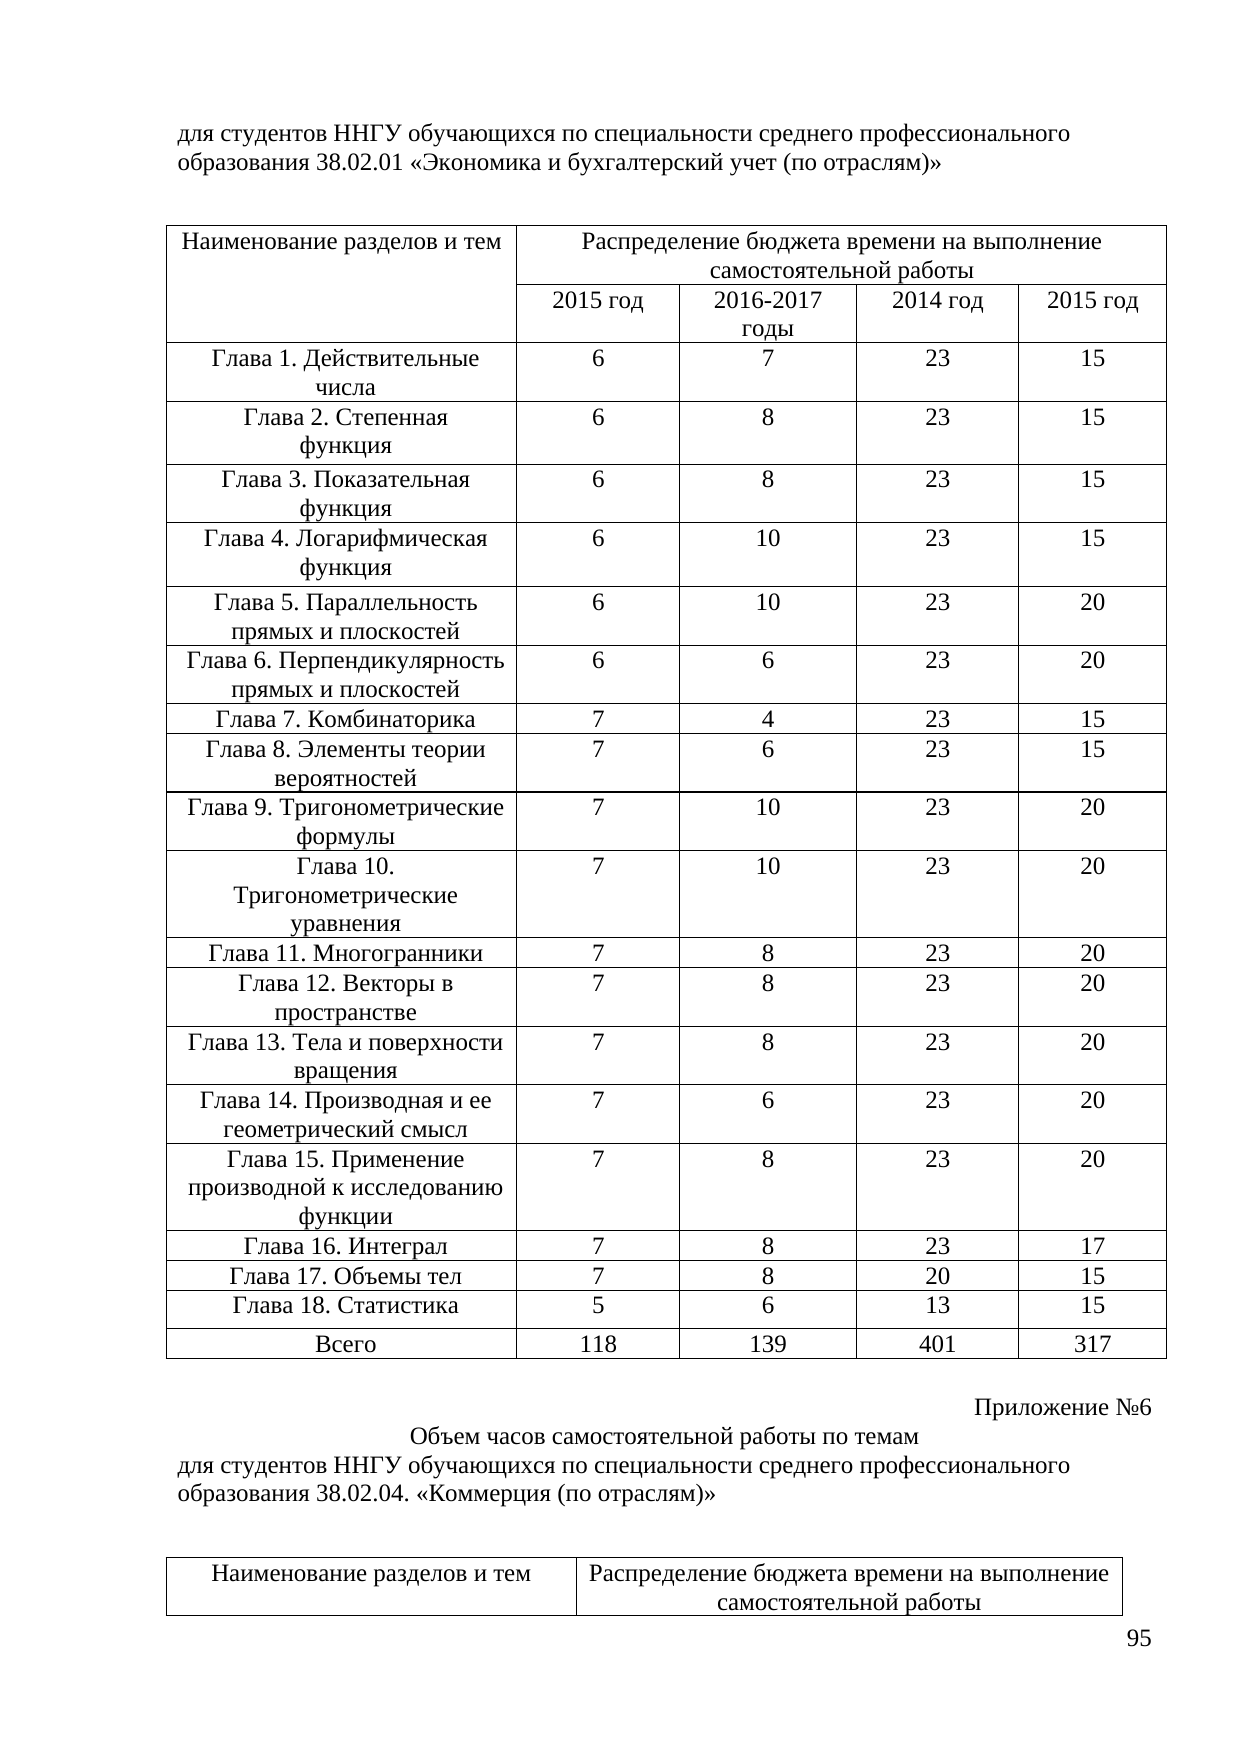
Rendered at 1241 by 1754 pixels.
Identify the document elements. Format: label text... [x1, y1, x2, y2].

table_cell 10 [680, 523, 856, 586]
table_cell 15 [1019, 343, 1166, 401]
table_cell 7 [517, 1261, 679, 1289]
table_cell 23 [857, 938, 1018, 967]
table_cell Всего [167, 1329, 516, 1358]
table_cell 23 [857, 465, 1018, 522]
table_cell 8 [680, 1144, 856, 1230]
text Объем часов самостоятельной работы по темам [177, 1421, 1152, 1450]
table_cell 17 [1019, 1231, 1166, 1260]
table_cell Глава 12. Векторы в пространстве [167, 968, 516, 1026]
table_header Наименование разделов и тем [167, 226, 516, 342]
table_cell Глава 15. Применение производной к исследованию функции [167, 1144, 516, 1230]
table_cell 7 [517, 704, 679, 733]
table_cell 6 [517, 343, 679, 401]
table_cell 2016-2017 годы [680, 285, 856, 342]
table_cell 20 [857, 1261, 1018, 1289]
table_cell Глава 5. Параллельность прямых и плоскостей [167, 587, 516, 644]
table_cell 23 [857, 1144, 1018, 1230]
table_cell 7 [517, 851, 679, 937]
table_cell 8 [680, 938, 856, 967]
table_cell 15 [1019, 402, 1166, 463]
table_cell 6 [517, 646, 679, 703]
text для студентов ННГУ обучающихся по специальности среднего профессионального образования 38.02.01 «Экономика и бухгалтерский учет (по отраслям)» [177, 118, 1152, 176]
table_cell 7 [517, 793, 679, 850]
table_cell 7 [517, 1144, 679, 1230]
table_cell 139 [680, 1329, 856, 1358]
table_cell 7 [680, 343, 856, 401]
table_cell Глава 1. Действительные числа [167, 343, 516, 401]
table_cell Глава 2. Степенная функция [167, 402, 516, 463]
table_cell 6 [517, 402, 679, 463]
table_cell 6 [680, 734, 856, 791]
table_cell 118 [517, 1329, 679, 1358]
table_cell 317 [1019, 1329, 1166, 1358]
table_cell Глава 11. Многогранники [167, 938, 516, 967]
text для студентов ННГУ обучающихся по специальности среднего профессионального образования 38.02.04. «Коммерция (по отраслям)» [177, 1450, 1152, 1507]
table_cell Глава 9. Тригонометрические формулы [167, 793, 516, 850]
table_cell 8 [680, 1027, 856, 1084]
table_cell 23 [857, 646, 1018, 703]
table_cell 6 [517, 587, 679, 644]
table_cell 23 [857, 968, 1018, 1026]
table_cell 20 [1019, 646, 1166, 703]
table_cell 20 [1019, 968, 1166, 1026]
table_cell 7 [517, 938, 679, 967]
table_header Распределение бюджета времени на выполнение самостоятельной работы [517, 226, 1166, 284]
table_cell 20 [1019, 587, 1166, 644]
table_cell Глава 14. Производная и ее геометрический смысл [167, 1085, 516, 1143]
table_cell 20 [1019, 1144, 1166, 1230]
table_cell Глава 10. Тригонометрические уравнения [167, 851, 516, 937]
table_cell 23 [857, 587, 1018, 644]
table_cell 15 [1019, 704, 1166, 733]
table_cell 6 [680, 1085, 856, 1143]
table_cell 23 [857, 851, 1018, 937]
table_cell 15 [1019, 1261, 1166, 1289]
table_cell 23 [857, 1085, 1018, 1143]
table_cell 8 [680, 465, 856, 522]
table_cell 2014 год [857, 285, 1018, 342]
table_cell 8 [680, 402, 856, 463]
table_cell 6 [680, 1291, 856, 1328]
table_cell 8 [680, 968, 856, 1026]
table_cell 401 [857, 1329, 1018, 1358]
table_cell Глава 18. Статистика [167, 1291, 516, 1328]
table_cell Глава 8. Элементы теории вероятностей [167, 734, 516, 791]
table_cell 8 [680, 1231, 856, 1260]
table_cell 4 [680, 704, 856, 733]
table_cell 7 [517, 1085, 679, 1143]
table_cell Глава 16. Интеграл [167, 1231, 516, 1260]
table_cell Глава 17. Объемы тел [167, 1261, 516, 1289]
text Приложение №6 [177, 1392, 1152, 1421]
table_cell Глава 7. Комбинаторика [167, 704, 516, 733]
table_cell 23 [857, 704, 1018, 733]
table_cell 20 [1019, 1027, 1166, 1084]
table_cell Глава 6. Перпендикулярность прямых и плоскостей [167, 646, 516, 703]
table_cell 20 [1019, 1085, 1166, 1143]
table_cell 23 [857, 1231, 1018, 1260]
table_cell 15 [1019, 465, 1166, 522]
table_cell 15 [1019, 734, 1166, 791]
table_cell 10 [680, 587, 856, 644]
table_cell 20 [1019, 793, 1166, 850]
table_cell 23 [857, 523, 1018, 586]
table_cell 15 [1019, 1291, 1166, 1328]
table_cell 15 [1019, 523, 1166, 586]
table_cell Глава 13. Тела и поверхности вращения [167, 1027, 516, 1084]
table_cell 5 [517, 1291, 679, 1328]
table_cell 8 [680, 1261, 856, 1289]
table_cell 23 [857, 343, 1018, 401]
table_header Распределение бюджета времени на выполнение самостоятельной работы [577, 1558, 1122, 1615]
table_cell 7 [517, 968, 679, 1026]
table_cell 10 [680, 851, 856, 937]
table_cell 20 [1019, 938, 1166, 967]
table_cell 23 [857, 734, 1018, 791]
table_cell Глава 4. Логарифмическая функция [167, 523, 516, 586]
table_cell 2015 год [517, 285, 679, 342]
table_cell 6 [680, 646, 856, 703]
table_cell 6 [517, 465, 679, 522]
table_cell 7 [517, 1027, 679, 1084]
table_cell 23 [857, 793, 1018, 850]
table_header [167, 1558, 576, 1615]
table_cell 23 [857, 402, 1018, 463]
table_cell 23 [857, 1027, 1018, 1084]
table_cell 6 [517, 523, 679, 586]
table_cell 10 [680, 793, 856, 850]
table_cell 20 [1019, 851, 1166, 937]
table_cell 7 [517, 1231, 679, 1260]
table_cell 13 [857, 1291, 1018, 1328]
table_cell 2015 год [1019, 285, 1166, 342]
table_cell Глава 3. Показательная функция [167, 465, 516, 522]
table_cell 7 [517, 734, 679, 791]
